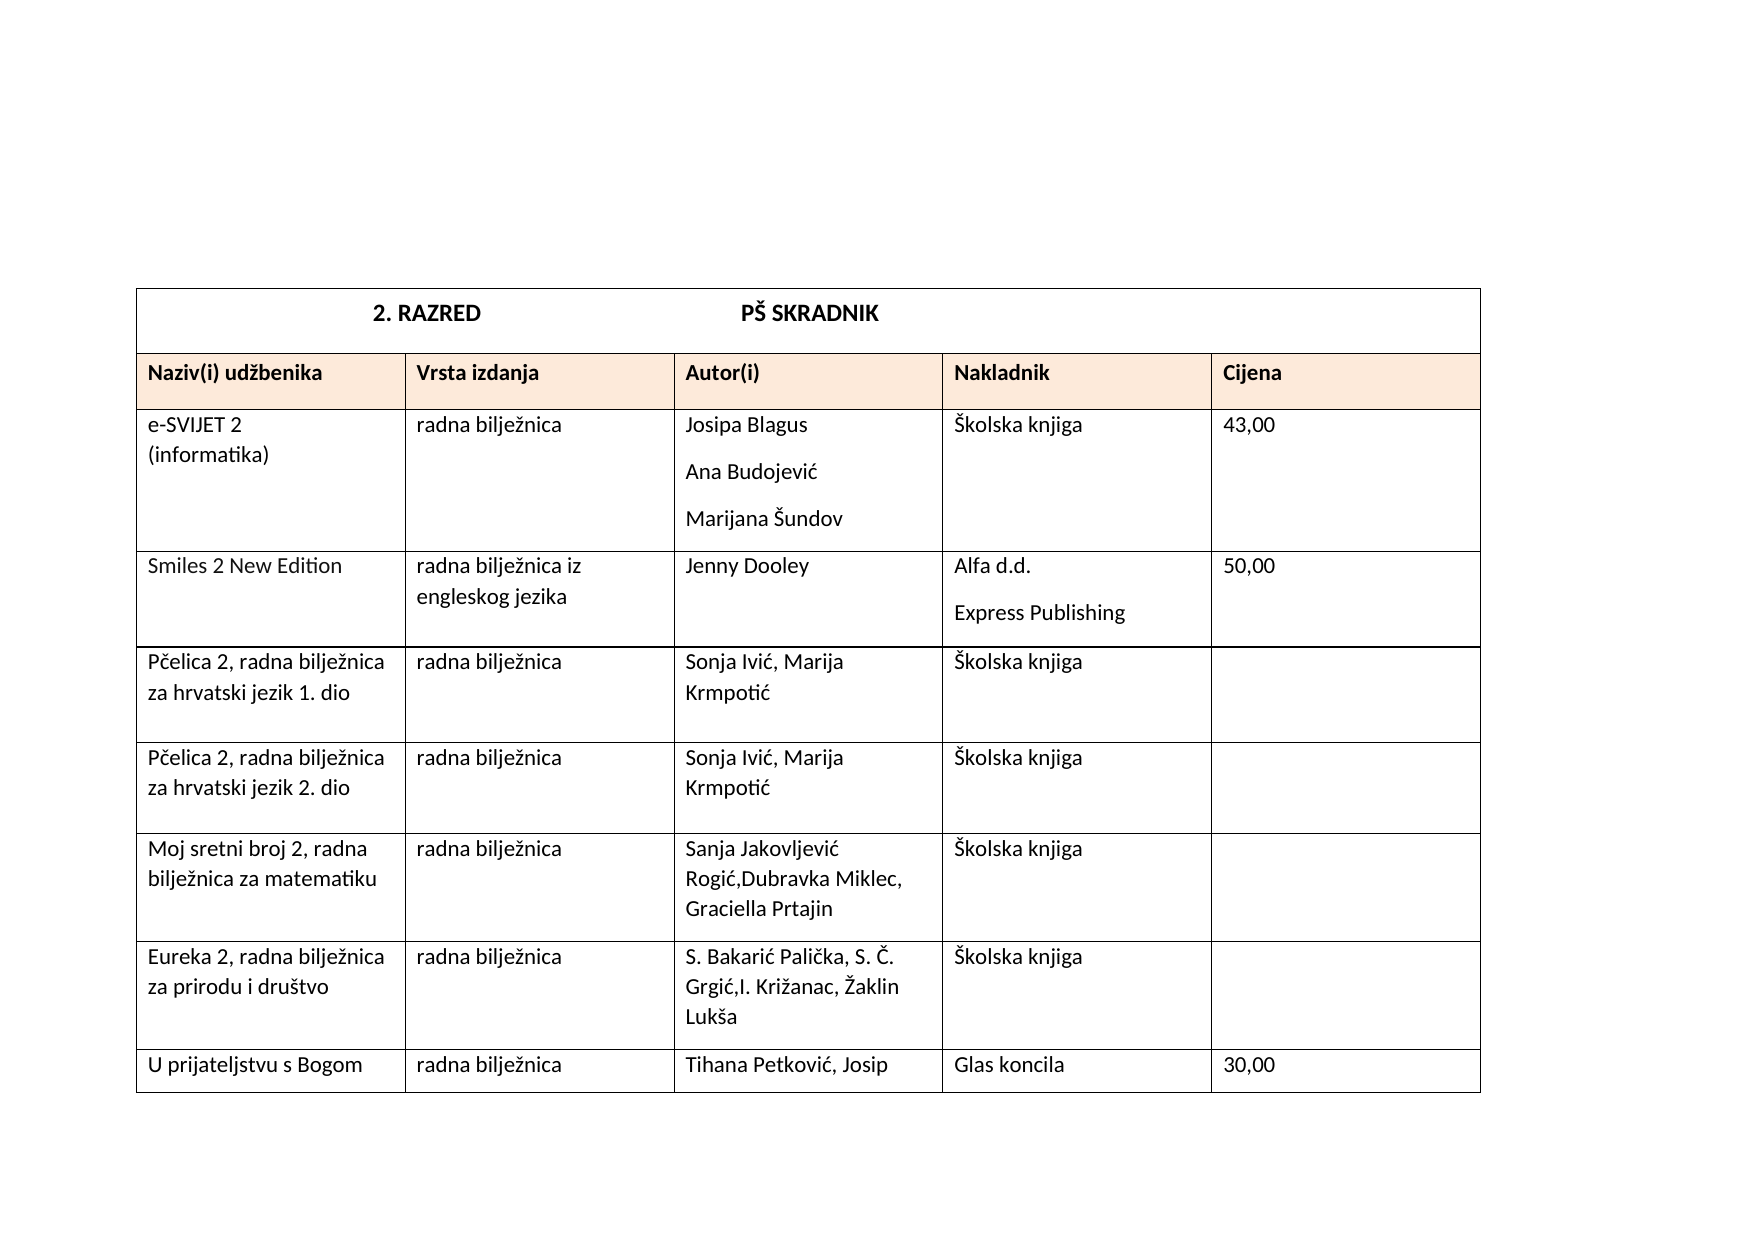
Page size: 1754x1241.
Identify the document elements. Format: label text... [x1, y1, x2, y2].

table_cell Alfa d.d. Express Publishing [943, 552, 1211, 646]
table_cell radna bilježnica [406, 410, 674, 551]
table_cell Naziv(i) udžbenika [137, 354, 405, 409]
table_cell Školska knjiga [943, 942, 1211, 1049]
table_cell Josipa Blagus Ana Budojević Marijana Šundov [675, 410, 942, 551]
table_cell Sonja Ivić, Marija Krmpotić [675, 743, 942, 833]
table_cell radna bilježnica [406, 942, 674, 1049]
table_cell Moj sretni broj 2, radna bilježnica za matematiku [137, 834, 405, 941]
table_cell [137, 1050, 405, 1092]
table_cell [1212, 834, 1480, 941]
table_cell Jenny Dooley [675, 552, 942, 646]
table_cell radna bilježnica [406, 743, 674, 833]
table_cell Pčelica 2, radna bilježnica za hrvatski jezik 2. dio [137, 743, 405, 833]
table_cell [675, 1050, 942, 1092]
table_cell S. Bakarić Palička, S. Č. Grgić,I. Križanac, Žaklin Lukša [675, 942, 942, 1049]
table_cell Školska knjiga [943, 743, 1211, 833]
table_cell [1212, 942, 1480, 1049]
table_cell radna bilježnica iz engleskog jezika [406, 552, 674, 646]
table_cell Autor(i) [675, 354, 942, 409]
table_cell 50,00 [1212, 552, 1480, 646]
table_cell Sanja Jakovljević Rogić,Dubravka Miklec, Graciella Prtajin [675, 834, 942, 941]
table_cell Vrsta izdanja [406, 354, 674, 409]
table_cell [1212, 648, 1480, 742]
table_cell 30,00 [1212, 1050, 1480, 1092]
table_cell Eureka 2, radna bilježnica za prirodu i društvo [137, 942, 405, 1049]
table_cell Školska knjiga [943, 410, 1211, 551]
table_cell 43,00 [1212, 410, 1480, 551]
table_header 2. RAZRED PŠ SKRADNIK [137, 289, 1480, 353]
table_cell radna bilježnica [406, 834, 674, 941]
table_cell radna bilježnica [406, 1050, 674, 1092]
table_cell Smiles 2 New Edition [137, 552, 405, 646]
table_cell Školska knjiga [943, 834, 1211, 941]
table_cell Nakladnik [943, 354, 1211, 409]
table_cell e-SVIJET 2 (informatika) [137, 410, 405, 551]
table_cell Glas koncila [943, 1050, 1211, 1092]
table_cell Školska knjiga [943, 648, 1211, 742]
table_cell Pčelica 2, radna bilježnica za hrvatski jezik 1. dio [137, 648, 405, 742]
table_cell Sonja Ivić, Marija Krmpotić [675, 648, 942, 742]
table_cell Cijena [1212, 354, 1480, 409]
table_cell radna bilježnica [406, 648, 674, 742]
table_cell [1212, 743, 1480, 833]
